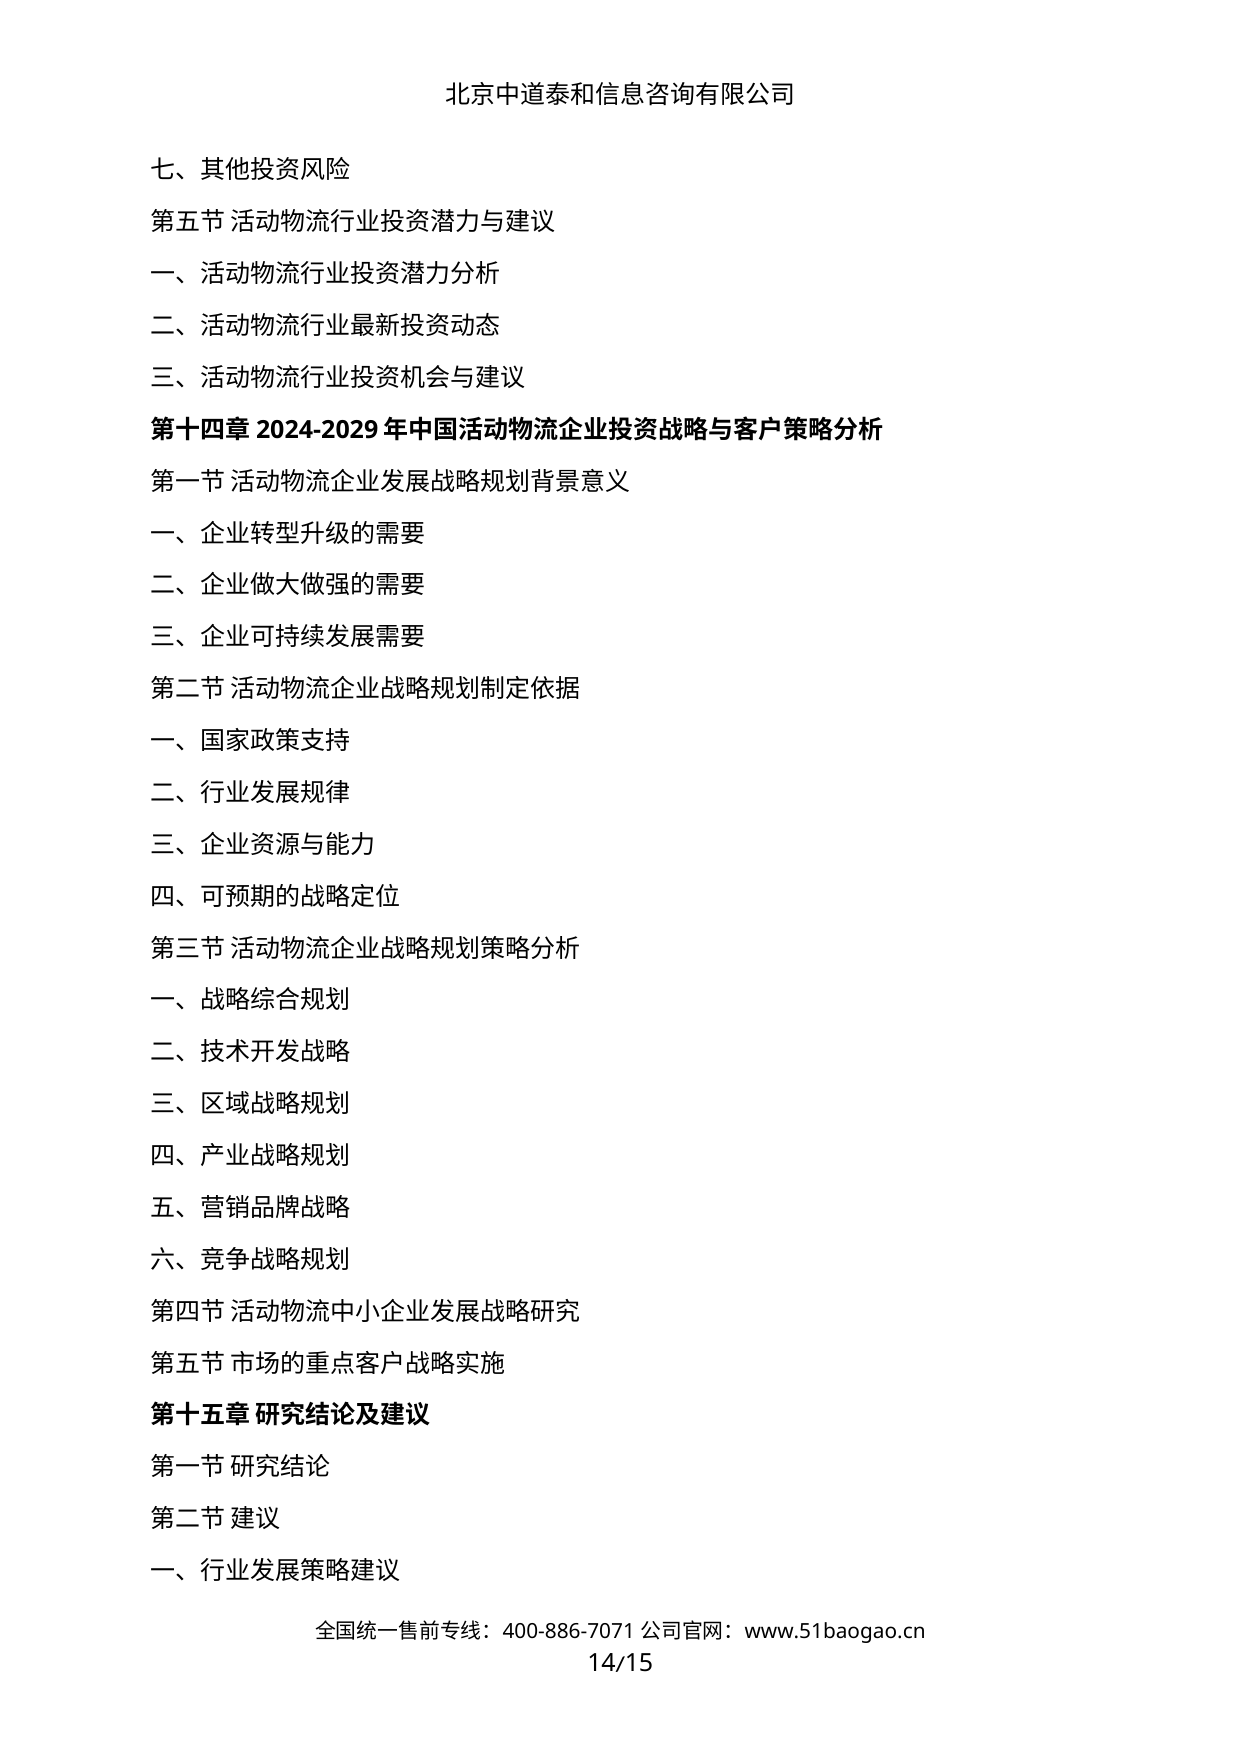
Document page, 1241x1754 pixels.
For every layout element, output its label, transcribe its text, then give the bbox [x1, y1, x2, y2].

text 第一节 活动物流企业发展战略规划背景意义 [150, 461, 1090, 497]
text 二、活动物流行业最新投资动态 [150, 306, 1090, 342]
text 一、战略综合规划 [150, 980, 1090, 1016]
text 第五节 市场的重点客户战略实施 [150, 1343, 1090, 1379]
text 一、国家政策支持 [150, 721, 1090, 757]
text 第五节 活动物流行业投资潜力与建议 [150, 202, 1090, 238]
text 第十四章 2024-2029年中国活动物流企业投资战略与客户策略分析 [150, 409, 1090, 446]
text 二、企业做大做强的需要 [150, 565, 1090, 601]
text 第二节 建议 [150, 1499, 1090, 1535]
text 第二节 活动物流企业战略规划制定依据 [150, 669, 1090, 705]
text 一、行业发展策略建议 [150, 1551, 1090, 1587]
text 二、技术开发战略 [150, 1032, 1090, 1068]
text 一、活动物流行业投资潜力分析 [150, 254, 1090, 290]
text 七、其他投资风险 [150, 150, 1090, 186]
text 一、企业转型升级的需要 [150, 513, 1090, 549]
text 三、活动物流行业投资机会与建议 [150, 357, 1090, 394]
text 二、行业发展规律 [150, 772, 1090, 809]
text 四、产业战略规划 [150, 1136, 1090, 1172]
text 第三节 活动物流企业战略规划策略分析 [150, 928, 1090, 964]
text 第四节 活动物流中小企业发展战略研究 [150, 1291, 1090, 1327]
text 三、企业可持续发展需要 [150, 617, 1090, 653]
text 第一节 研究结论 [150, 1447, 1090, 1483]
text 三、企业资源与能力 [150, 824, 1090, 861]
text 三、区域战略规划 [150, 1084, 1090, 1120]
text 四、可预期的战略定位 [150, 876, 1090, 912]
text 第十五章 研究结论及建议 [150, 1395, 1090, 1431]
text 六、竞争战略规划 [150, 1239, 1090, 1276]
text 五、营销品牌战略 [150, 1187, 1090, 1224]
